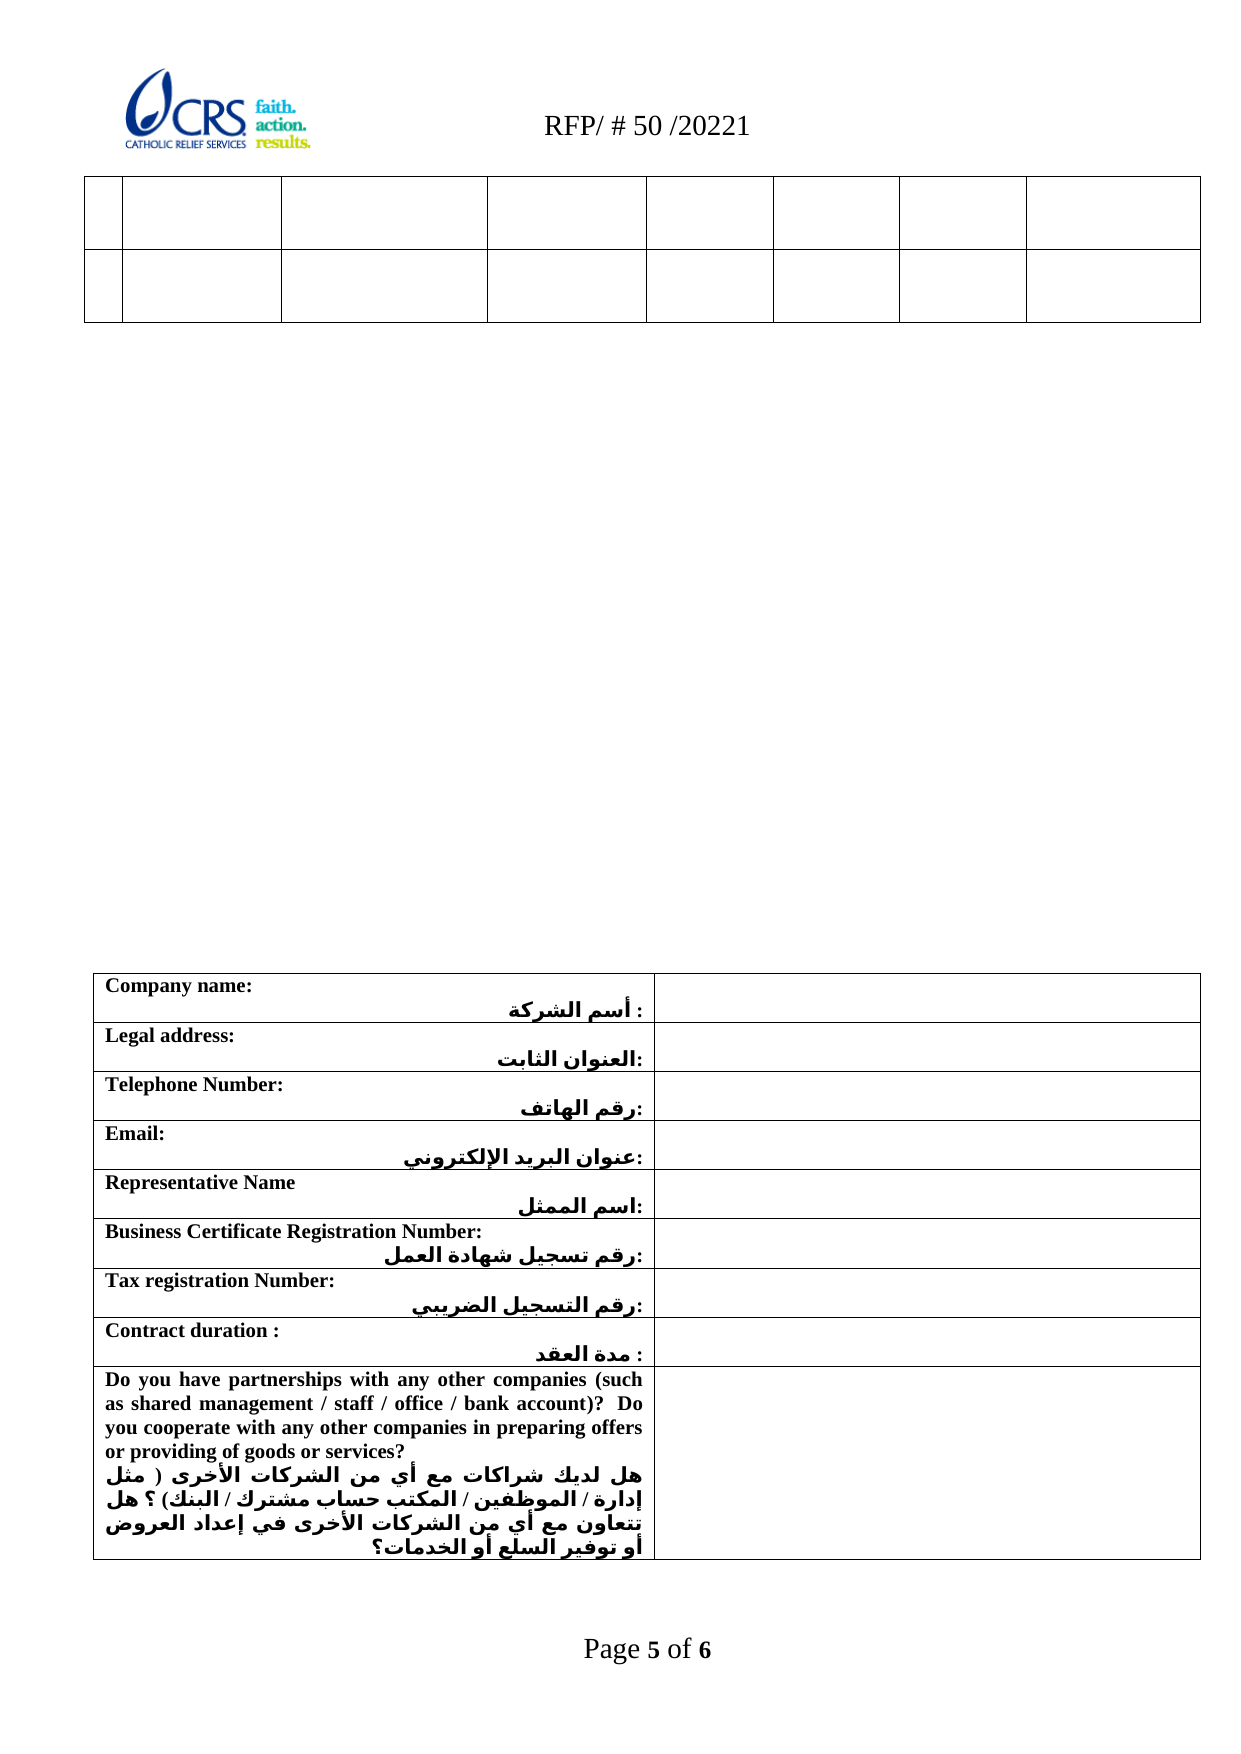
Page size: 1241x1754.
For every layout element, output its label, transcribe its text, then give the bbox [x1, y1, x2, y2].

table_cell Representative Name اسم الممثل: [94, 1170, 654, 1218]
table_cell [85, 177, 122, 249]
table_header [655, 974, 1200, 1022]
table_cell [282, 177, 487, 249]
table_cell Tax registration Number: رقم التسجيل الضريبي: [94, 1269, 654, 1317]
table_cell [655, 1269, 1200, 1317]
table_cell [655, 1121, 1200, 1169]
table_cell Contract duration : مدة العقد : [94, 1318, 654, 1366]
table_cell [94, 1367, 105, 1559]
table_cell [900, 250, 1026, 322]
table_cell Business Certificate Registration Number: رقم تسجيل شهادة العمل: [94, 1219, 654, 1267]
table_cell [85, 250, 122, 322]
table_cell [655, 1367, 1200, 1559]
table_cell Do you have partnerships with any other companies (such as shared management / staff / office / bank account)? Do you cooperate with any other companies in preparing offers or providing of goods or services? هل لديك شراكات مع أي من الشركات الأخرى ( مثل إدارة / الموظفين / المكتب حساب مشترك / البنك) ؟ هل تتعاون مع أي من الشركات الأخرى في إعداد العروض أو توفير السلع أو الخدمات؟ [405, 1367, 654, 1559]
table_cell [282, 250, 487, 322]
table_cell [123, 250, 281, 322]
table_cell [655, 1023, 1200, 1071]
table_cell Telephone Number: رقم الهاتف: [94, 1072, 654, 1120]
table_cell Email: عنوان البريد الإلكتروني: [94, 1121, 654, 1169]
table_cell [1027, 177, 1200, 249]
table_cell [774, 250, 899, 322]
table_cell Legal address: العنوان الثابت: [94, 1023, 654, 1071]
table_cell [488, 250, 646, 322]
table_cell [655, 1219, 1200, 1267]
table_cell [647, 177, 773, 249]
table_header Company name: أسم الشركة : [94, 974, 654, 1022]
table_cell [774, 177, 899, 249]
table_cell [647, 250, 773, 322]
table_cell [488, 177, 646, 249]
table_cell [123, 177, 281, 249]
table_cell [655, 1170, 1200, 1218]
picture [125, 67, 311, 150]
table_cell [655, 1318, 1200, 1366]
table_cell [655, 1072, 1200, 1120]
table_cell [1027, 250, 1200, 322]
table_cell [900, 177, 1026, 249]
